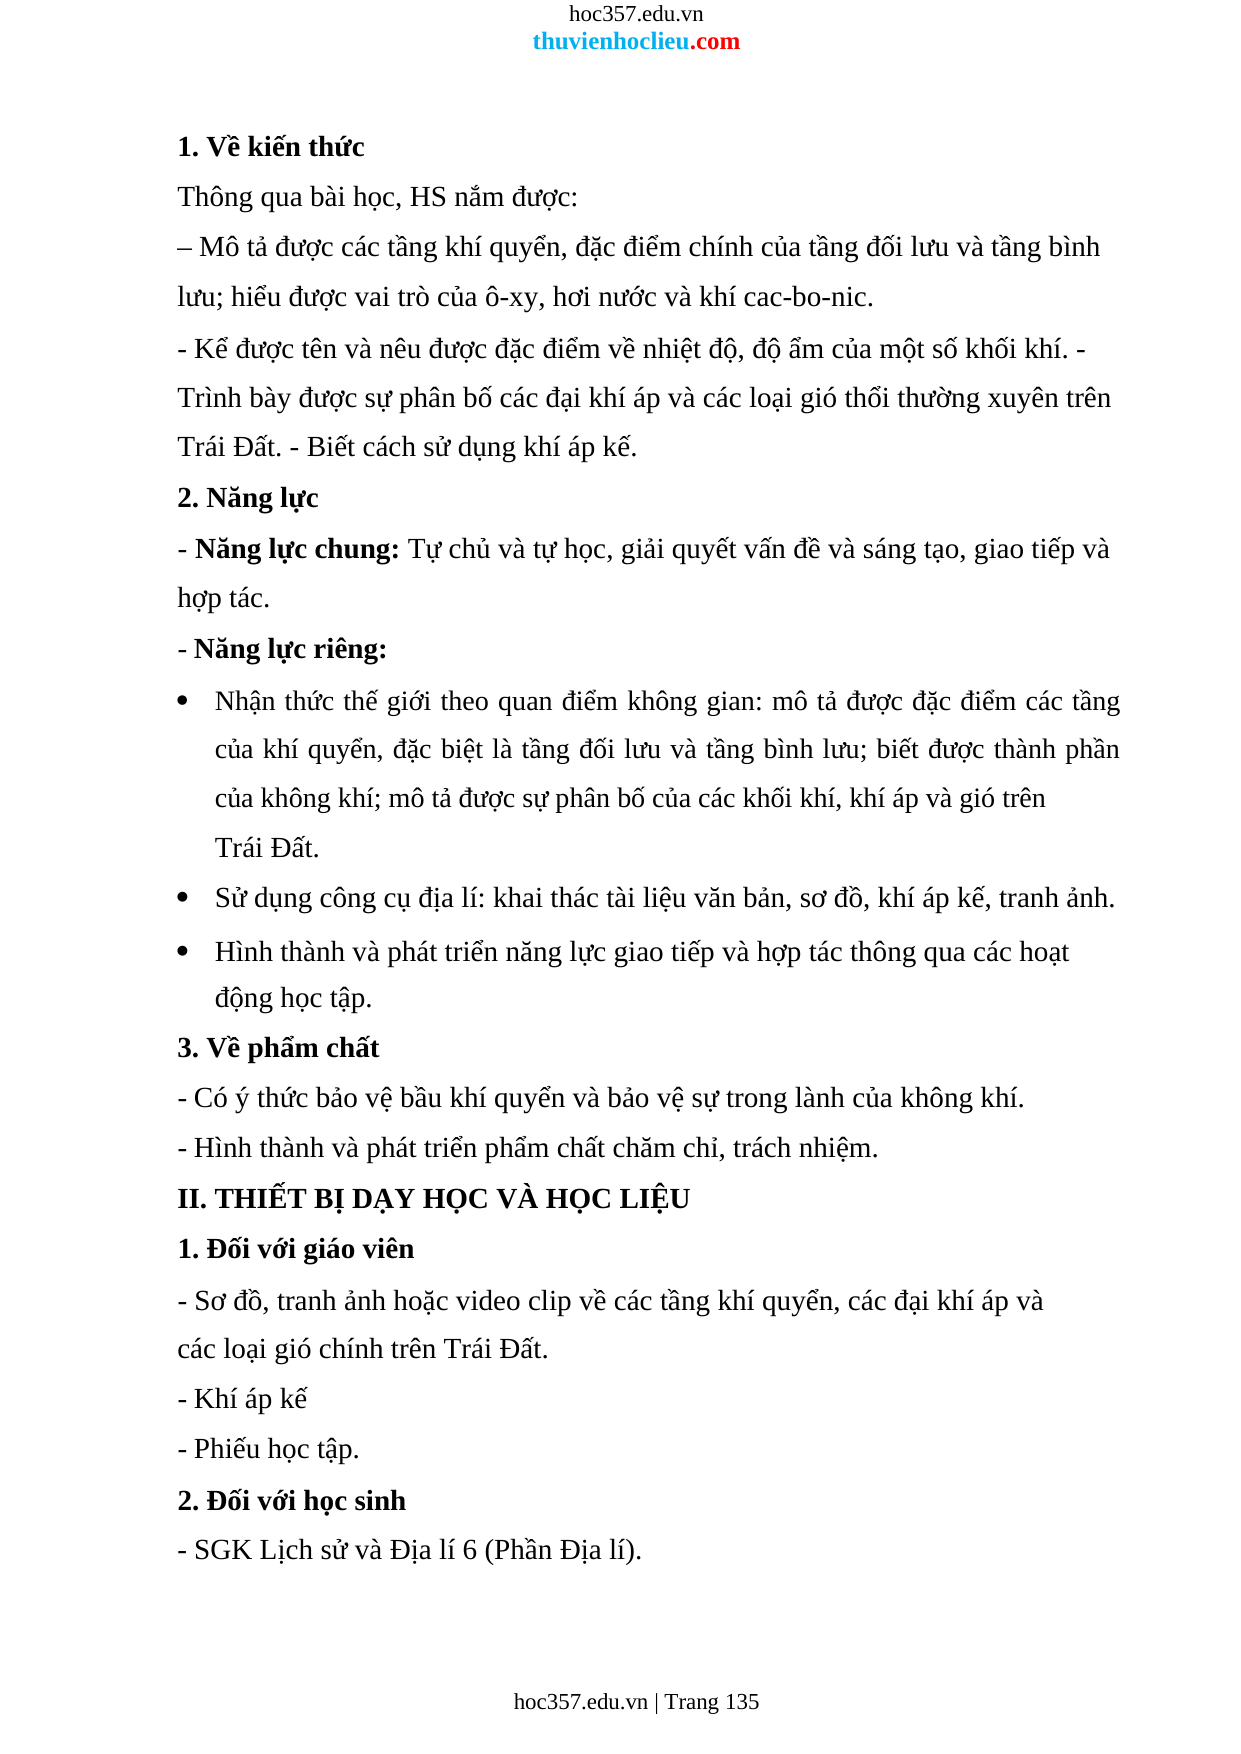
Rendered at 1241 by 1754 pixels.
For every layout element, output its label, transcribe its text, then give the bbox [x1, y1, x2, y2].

text - Kể được tên và nêu được đặc điểm về nhiệt độ, độ ẩm của một số khối khí. - Trình bày được sự phân bố các đại khí áp và các loại gió thổi thường xuyên trên Trái Đất. - Biết cách sử dụng khí áp kế. [177, 331, 1112, 463]
text II. THIẾT BỊ DẠY HỌC VÀ HỌC LIỆU [177, 1181, 1123, 1215]
text - Năng lực riêng: [177, 631, 1123, 664]
text lưu; hiểu được vai trò của ô-xy, hơi nước và khí cac-bo-nic. [177, 279, 1123, 313]
text 2. Năng lực [177, 480, 1123, 514]
text - Khí áp kế [177, 1381, 1123, 1415]
text - Hình thành và phát triển phẩm chất chăm chỉ, trách nhiệm. [177, 1130, 1123, 1164]
text - Sơ đồ, tranh ảnh hoặc video clip về các tầng khí quyển, các đại khí áp và các loại gió chính trên Trái Đất. [177, 1283, 1089, 1365]
text Trái Đất. [214, 830, 1123, 863]
text 2. Đối với học sinh [177, 1483, 1123, 1516]
text  Hình thành và phát triển năng lực giao tiếp và hợp tác thông qua các hoạt động học tập. [177, 934, 1071, 1014]
text 1. Về kiến thức [177, 129, 1123, 162]
text - Phiếu học tập. [177, 1432, 1123, 1465]
text – Mô tả được các tầng khí quyển, đặc điểm chính của tầng đối lưu và tầng bình [177, 229, 1123, 263]
text 1. Đối với giáo viên [177, 1232, 1123, 1265]
text  Sử dụng công cụ địa lí: khai thác tài liệu văn bản, sơ đồ, khí áp kế, tranh ảnh. [177, 880, 1123, 914]
text 3. Về phẩm chất [177, 1030, 1123, 1064]
text  Nhận thức thế giới theo quan điểm không gian: mô tả được đặc điểm các tầng của khí quyển, đặc biệt là tầng đối lưu và tầng bình lưu; biết được thành phần của không khí; mô tả được sự phân bố của các khối khí, khí áp và gió trên [177, 684, 1123, 813]
text Thông qua bài học, HS nắm được: [177, 179, 1123, 212]
text - Có ý thức bảo vệ bầu khí quyển và bảo vệ sự trong lành của không khí. [177, 1080, 1123, 1114]
text - SGK Lịch sử và Địa lí 6 (Phần Địa lí). [177, 1532, 1123, 1566]
text - Năng lực chung: Tự chủ và tự học, giải quyết vấn đề và sáng tạo, giao tiếp và hợp tác. [177, 531, 1123, 613]
